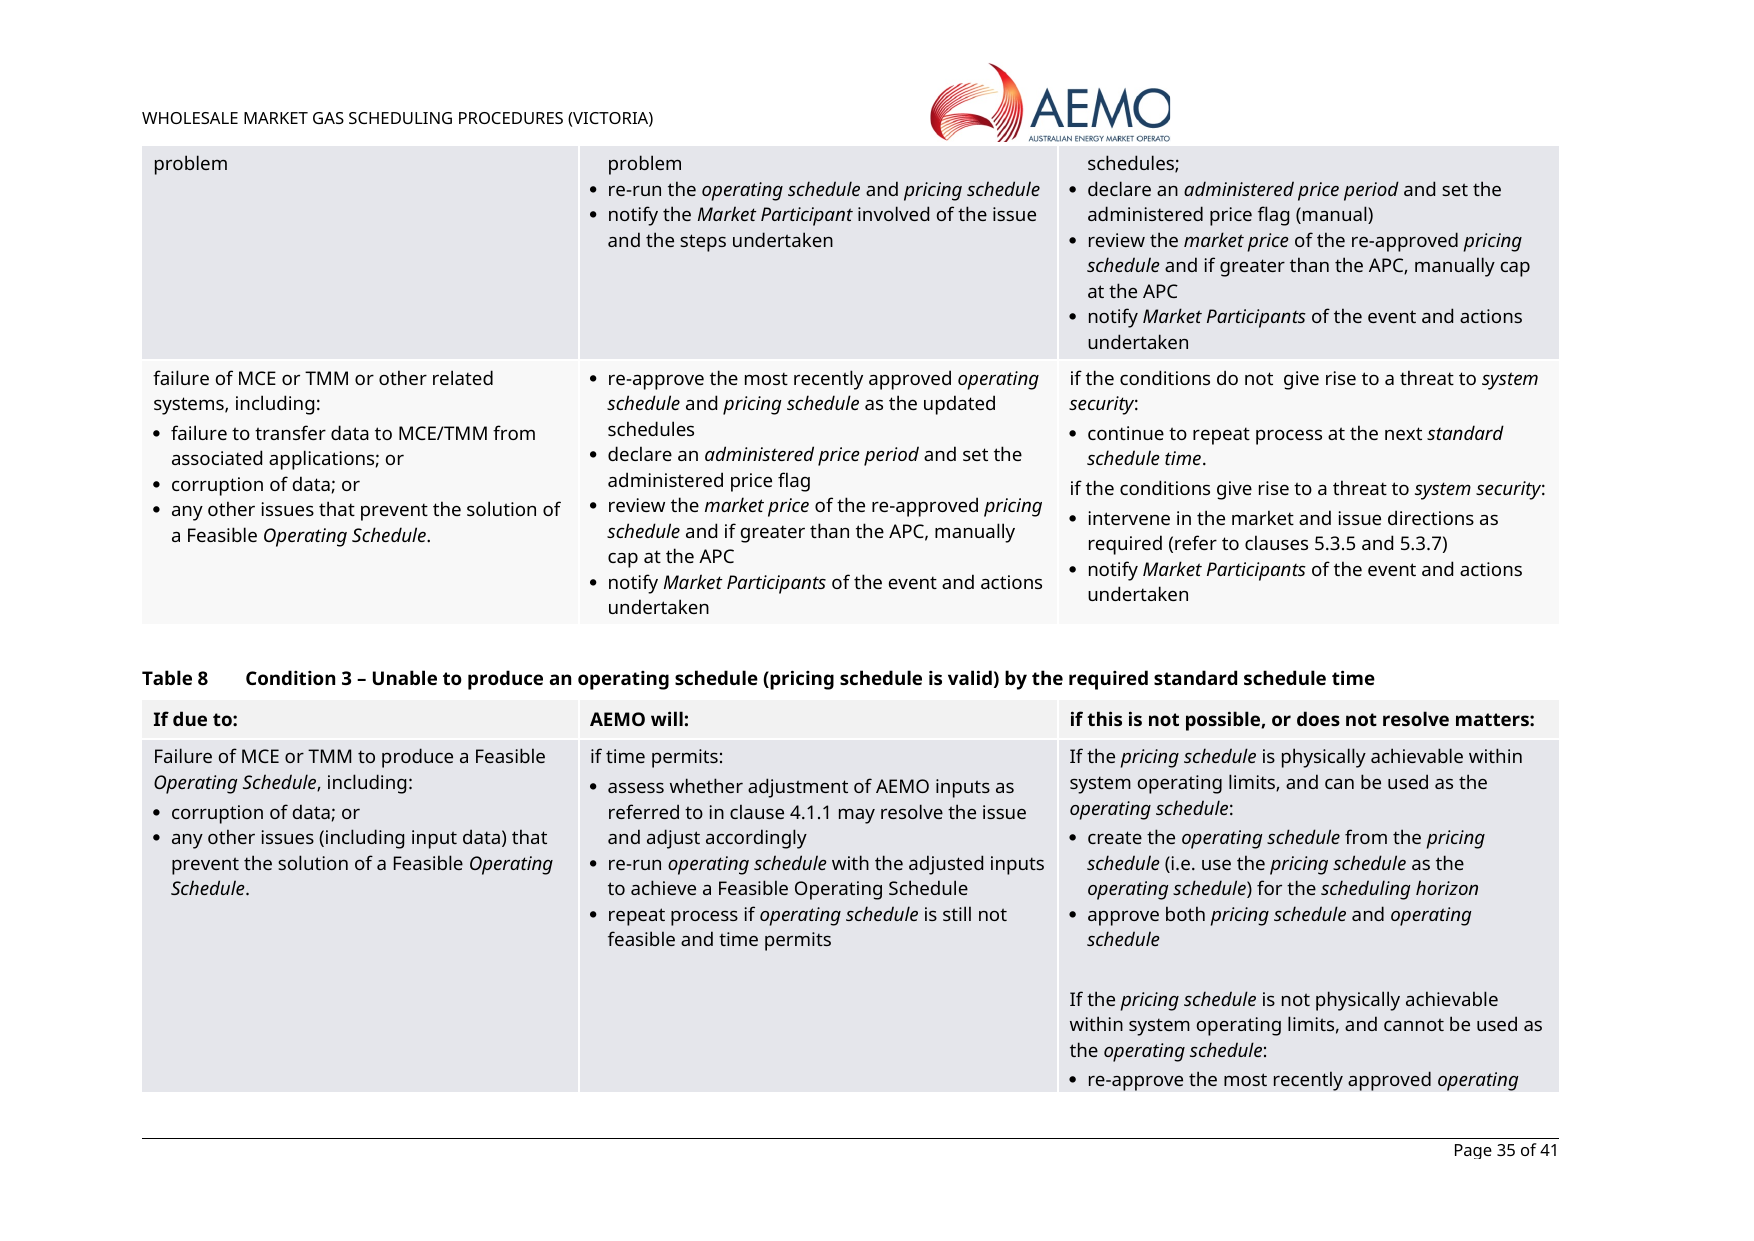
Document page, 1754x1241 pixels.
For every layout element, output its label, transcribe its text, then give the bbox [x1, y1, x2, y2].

picture [929, 62, 1170, 141]
table_header If due to: [142, 700, 578, 738]
table_header AEMO will: [580, 700, 1057, 738]
table_cell re-approve the most recently approved operating schedule and pricing schedule as the updated schedules declare an administered price period and set the administered price flag review the market price of the re-approved pricing schedule and if greater than the APC, manually cap at the APC notify Market Participants of the event and actions undertaken [580, 361, 1057, 624]
table_cell failure of MCE or TMM or other related systems, including: failure to transfer data to MCE/TMM from associated applications; or corruption of data; or any other issues that prevent the solution of a Feasible Operating Schedule. [142, 361, 578, 624]
table_header if this is not possible, or does not resolve matters: [1059, 700, 1559, 738]
table_cell if the conditions do not give rise to a threat to system security: continue to repeat process at the next standard schedule time. if the conditions give rise to a threat to system security: intervene in the market and issue directions as required (refer to clauses 5.3.5 and 5.3.7) notify Market Participants of the event and actions undertaken [1059, 361, 1559, 624]
text Condition 3 – Unable to produce an operating schedule (pricing schedule is valid) by the required standard schedule time [142, 665, 1559, 691]
table_cell bid data that AEMO is able to identify as either corrupt, missing or otherwise causing the problem [142, 146, 578, 359]
